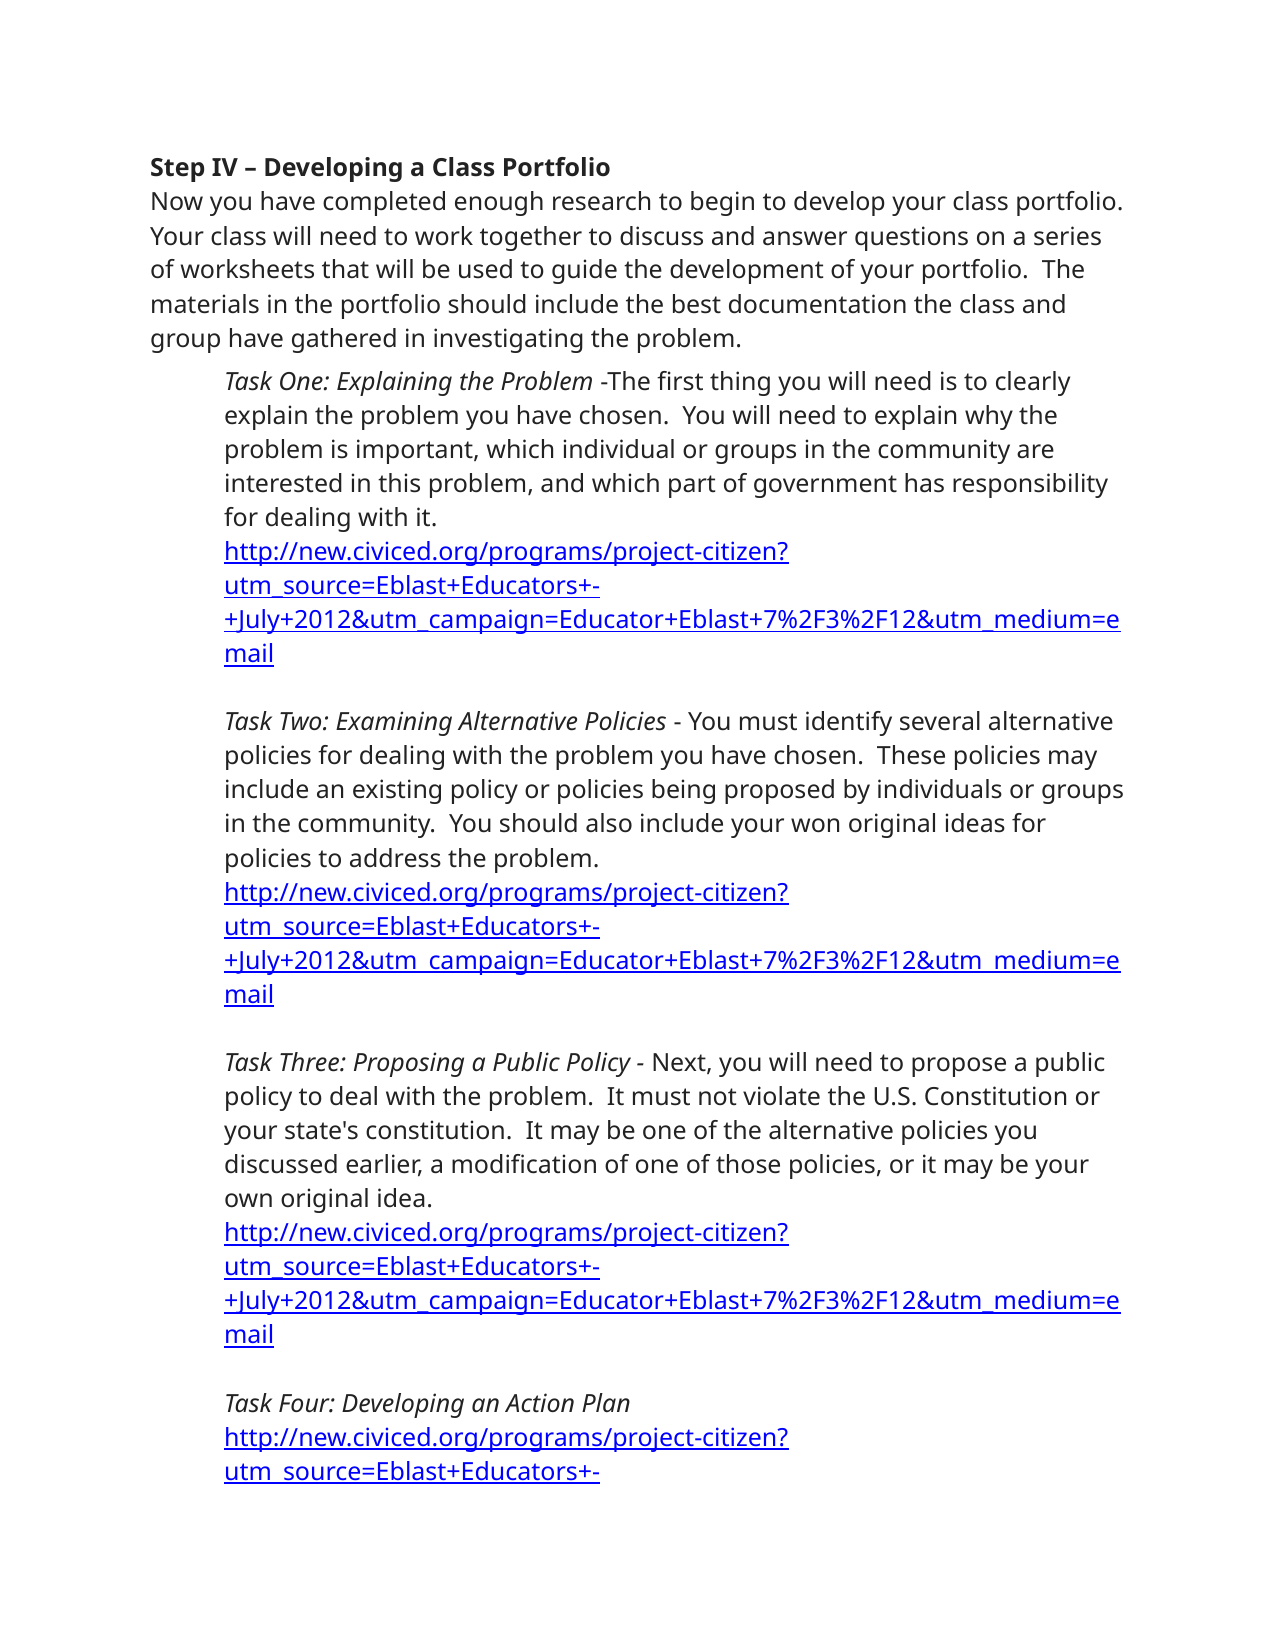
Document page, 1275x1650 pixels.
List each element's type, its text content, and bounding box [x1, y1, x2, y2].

text http://new.civiced.org/programs/project-citizen?utm_source=Eblast+Educators+-+July+2012&utm_campaign=Educator+Eblast+7%2F3%2F12&utm_medium=email [224, 1215, 1125, 1351]
text Now you have completed enough research to begin to develop your class portfolio. Your class will need to work together to discuss and answer questions on a series of worksheets that will be used to guide the development of your portfolio. The materials in the portfolio should include the best documentation the class and group have gathered in investigating the problem. [150, 184, 1125, 354]
text Task Three: Proposing a Public Policy - Next, you will need to propose a public policy to deal with the problem. It must not violate the U.S. Constitution or your state's constitution. It may be one of the alternative policies you discussed earlier, a modification of one of those policies, or it may be your own original idea. [224, 1044, 1125, 1215]
text Step IV – Developing a Class Portfolio [150, 150, 1125, 184]
text http://new.civiced.org/programs/project-citizen?utm_source=Eblast+Educators+-+July+2012&utm_campaign=Educator+Eblast+7%2F3%2F12&utm_medium=email [224, 534, 1125, 670]
text Task Four: Developing an Action Plan [224, 1385, 1125, 1419]
text Task Two: Examining Alternative Policies - You must identify several alternative policies for dealing with the problem you have chosen. These policies may include an existing policy or policies being proposed by individuals or groups in the community. You should also include your won original ideas for policies to address the problem. [224, 704, 1125, 874]
text Task One: Explaining the Problem -The first thing you will need is to clearly explain the problem you have chosen. You will need to explain why the problem is important, which individual or groups in the community are interested in this problem, and which part of government has responsibility for dealing with it. [224, 363, 1125, 534]
text http://new.civiced.org/programs/project-citizen?utm_source=Eblast+Educators+-+July+2012&utm_campaign=Educator+Eblast+7%2F3%2F12&utm_medium=email [224, 874, 1125, 1011]
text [224, 1419, 1125, 1487]
